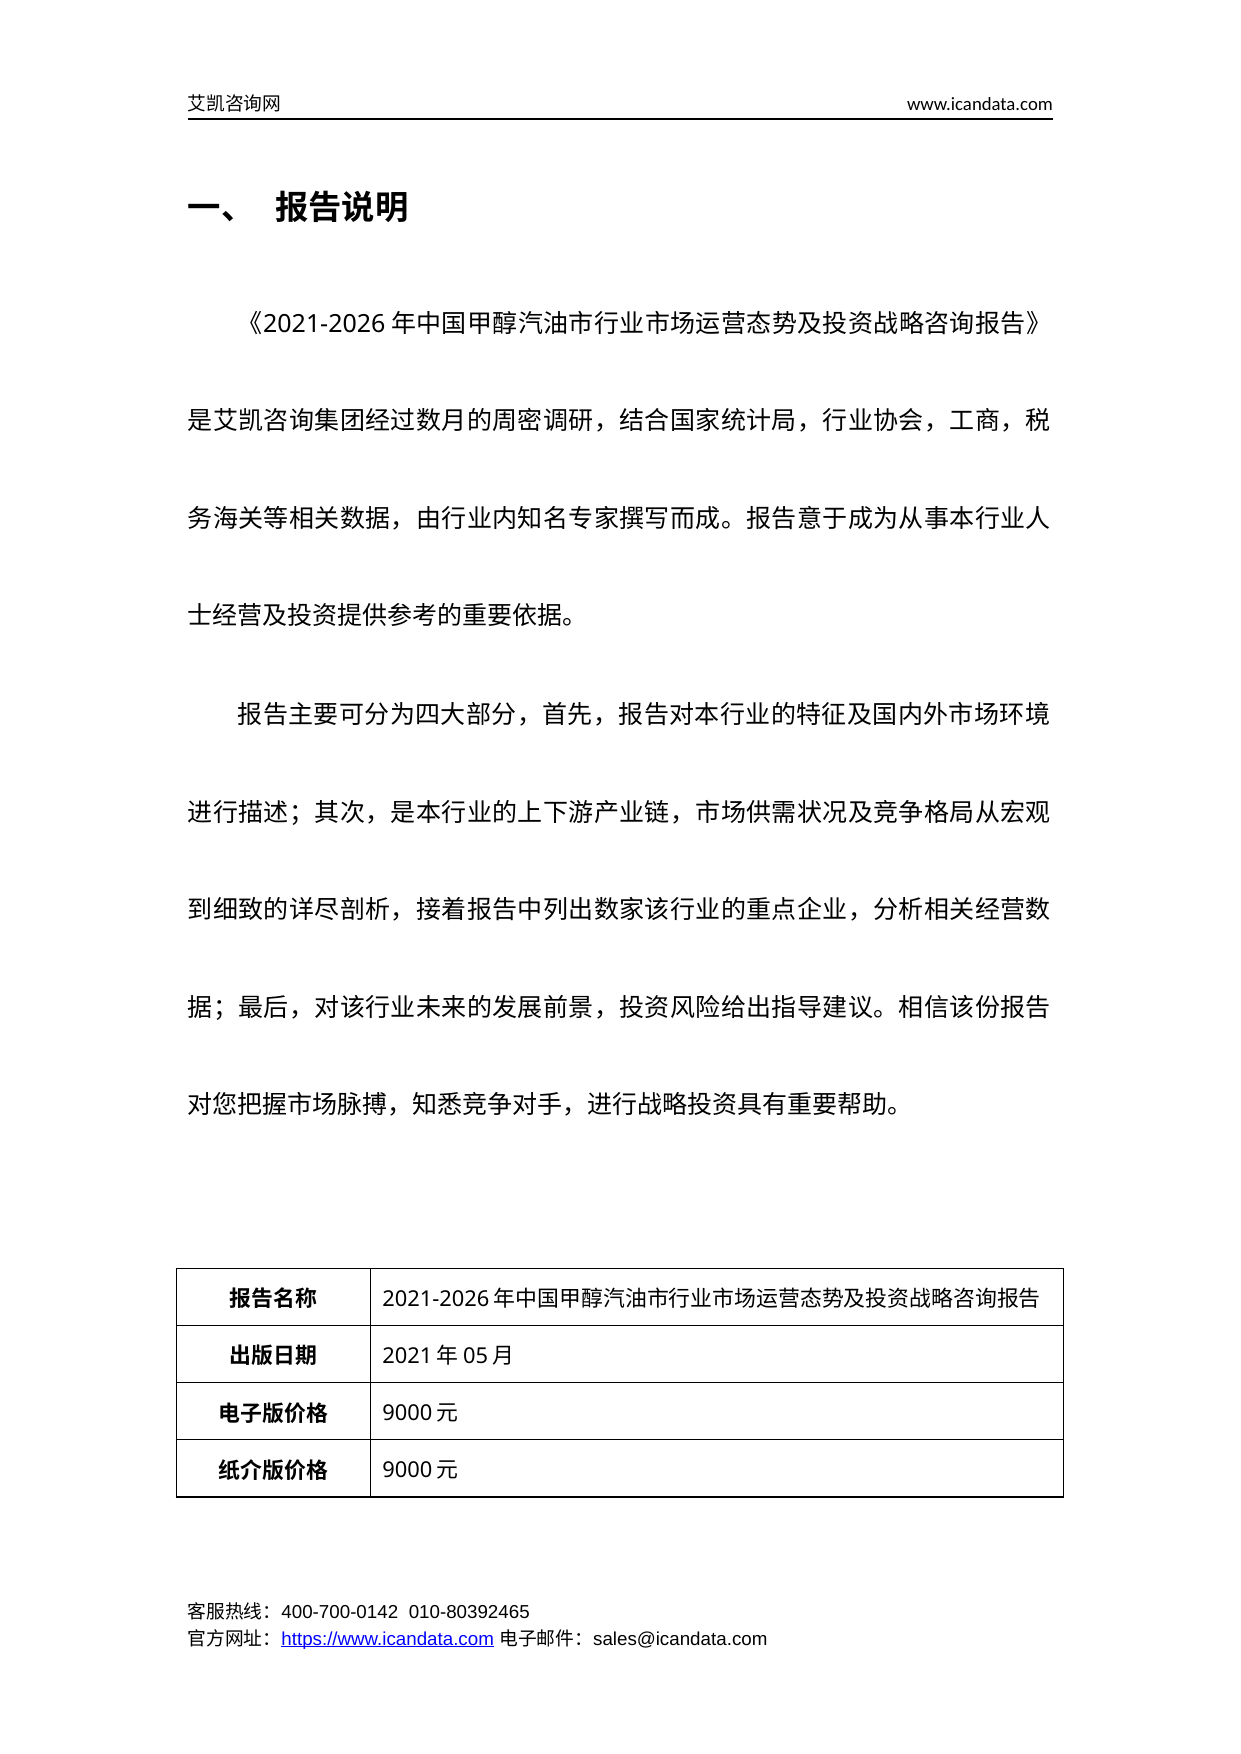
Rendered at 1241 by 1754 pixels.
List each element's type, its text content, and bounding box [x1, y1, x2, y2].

table_cell 2021年05月 [371, 1326, 1063, 1382]
table_cell 9000元 [371, 1440, 1063, 1496]
table_cell 出版日期 [177, 1326, 370, 1382]
text 《2021-2026年中国甲醇汽油市行业市场运营态势及投资战略咨询报告》是艾凯咨询集团经过数月的周密调研，结合国家统计局，行业协会，工商，税务海关等相关数据，由行业内知名专家撰写而成。报告意于成为从事本行业人士经营及投资提供参考的重要依据。 [187, 289, 1053, 646]
text 报告主要可分为四大部分，首先，报告对本行业的特征及国内外市场环境进行描述；其次，是本行业的上下游产业链，市场供需状况及竞争格局从宏观到细致的详尽剖析，接着报告中列出数家该行业的重点企业，分析相关经营数据；最后，对该行业未来的发展前景，投资风险给出指导建议。相信该份报告对您把握市场脉搏，知悉竞争对手，进行战略投资具有重要帮助。 [187, 681, 1053, 1136]
table_header 报告名称 [177, 1269, 370, 1325]
table_cell 纸介版价格 [177, 1440, 370, 1496]
table_header 2021-2026年中国甲醇汽油市行业市场运营态势及投资战略咨询报告 [371, 1269, 1063, 1325]
subtitle 报告说明 [187, 172, 1053, 237]
table_cell 电子版价格 [177, 1383, 370, 1439]
table_cell 9000元 [371, 1383, 1063, 1439]
